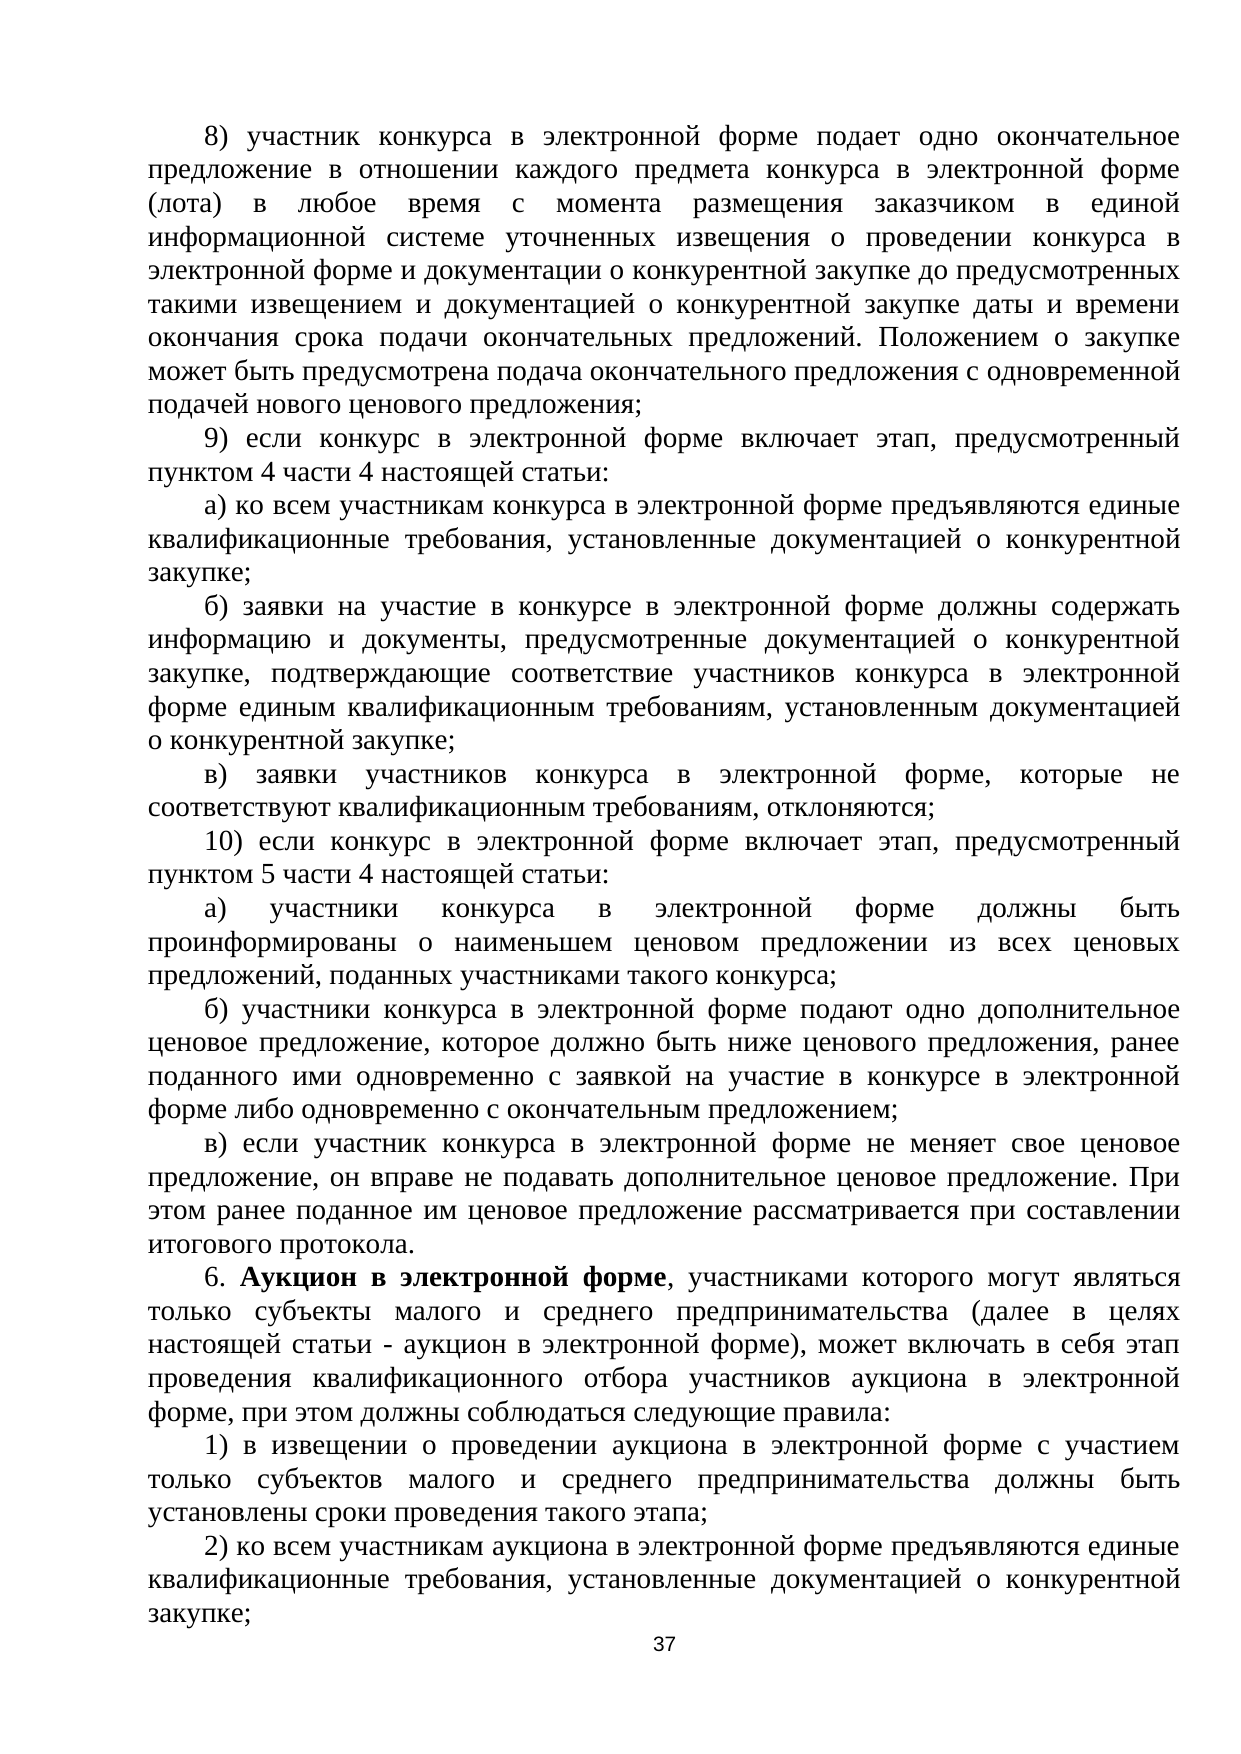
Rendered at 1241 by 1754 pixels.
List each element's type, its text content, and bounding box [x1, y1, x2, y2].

text 8) участник конкурса в электронной форме подает одно окончательное предложение в отношении каждого предмета конкурса в электронной форме (лота) в любое время с момента размещения заказчиком в единой информационной системе уточненных извещения о проведении конкурса в электронной форме и документации о конкурентной закупке до предусмотренных такими извещением и документацией о конкурентной закупке даты и времени окончания срока подачи окончательных предложений. Положением о закупке может быть предусмотрена подача окончательного предложения с одновременной подачей нового ценового предложения; [148, 118, 1181, 420]
text 9) если конкурс в электронной форме включает этап, предусмотренный пунктом 4 части 4 настоящей статьи: [148, 420, 1181, 487]
text б) участники конкурса в электронной форме подают одно дополнительное ценовое предложение, которое должно быть ниже ценового предложения, ранее поданного ими одновременно с заявкой на участие в конкурсе в электронной форме либо одновременно с окончательным предложением; [148, 991, 1181, 1125]
text а) ко всем участникам конкурса в электронной форме предъявляются единые квалификационные требования, установленные документацией о конкурентной закупке; [148, 487, 1181, 588]
text 2) ко всем участникам аукциона в электронной форме предъявляются единые квалификационные требования, установленные документацией о конкурентной закупке; [148, 1528, 1181, 1629]
text б) заявки на участие в конкурсе в электронной форме должны содержать информацию и документы, предусмотренные документацией о конкурентной закупке, подтверждающие соответствие участников конкурса в электронной форме единым квалификационным требованиям, установленным документацией о конкурентной закупке; [148, 588, 1181, 756]
text 10) если конкурс в электронной форме включает этап, предусмотренный пунктом 5 части 4 настоящей статьи: [148, 823, 1181, 890]
text 6. Аукцион в электронной форме, участниками которого могут являться только субъекты малого и среднего предпринимательства (далее в целях настоящей статьи - аукцион в электронной форме), может включать в себя этап проведения квалификационного отбора участников аукциона в электронной форме, при этом должны соблюдаться следующие правила: [148, 1259, 1181, 1427]
text в) если участник конкурса в электронной форме не меняет свое ценовое предложение, он вправе не подавать дополнительное ценовое предложение. При этом ранее поданное им ценовое предложение рассматривается при составлении итогового протокола. [148, 1125, 1181, 1259]
text а) участники конкурса в электронной форме должны быть проинформированы о наименьшем ценовом предложении из всех ценовых предложений, поданных участниками такого конкурса; [148, 890, 1181, 991]
text в) заявки участников конкурса в электронной форме, которые не соответствуют квалификационным требованиям, отклоняются; [148, 756, 1181, 823]
text 1) в извещении о проведении аукциона в электронной форме с участием только субъектов малого и среднего предпринимательства должны быть установлены сроки проведения такого этапа; [148, 1427, 1181, 1528]
